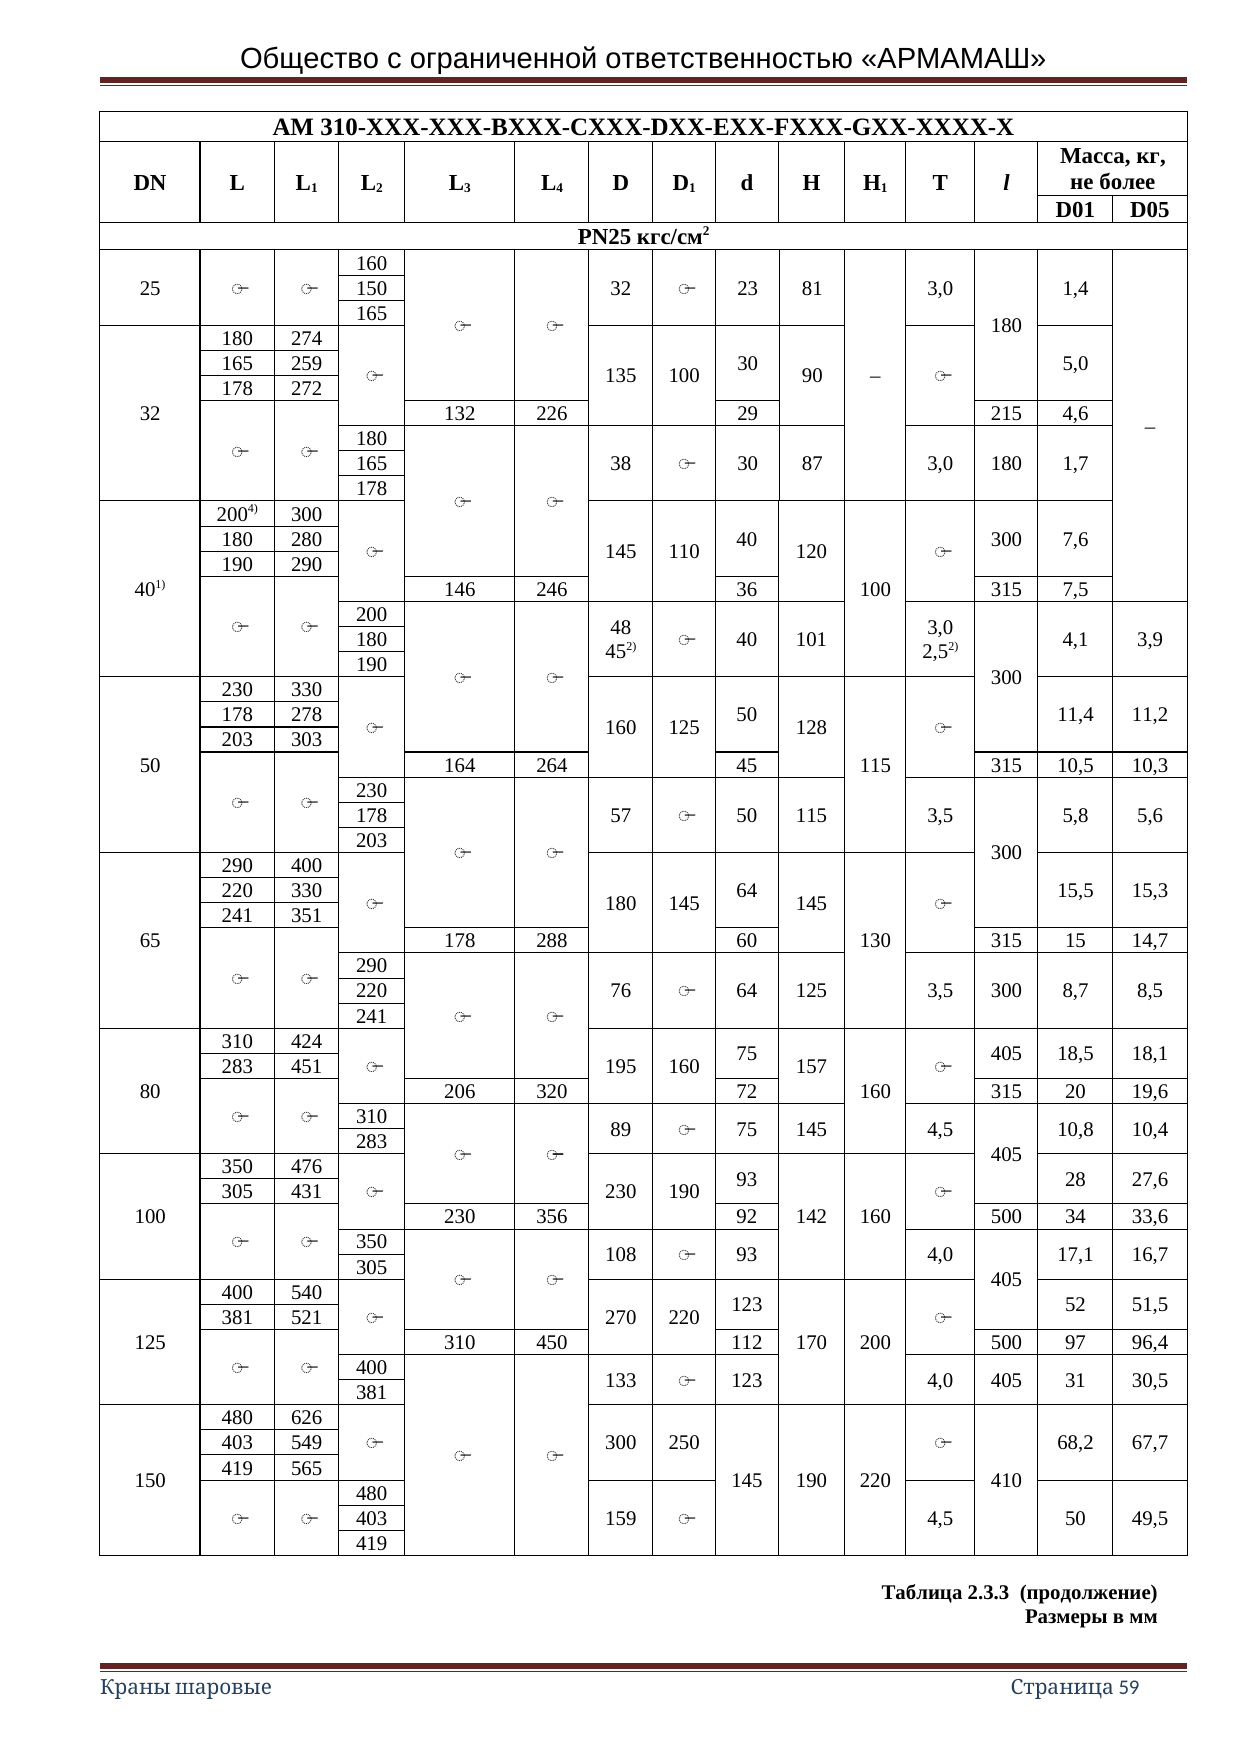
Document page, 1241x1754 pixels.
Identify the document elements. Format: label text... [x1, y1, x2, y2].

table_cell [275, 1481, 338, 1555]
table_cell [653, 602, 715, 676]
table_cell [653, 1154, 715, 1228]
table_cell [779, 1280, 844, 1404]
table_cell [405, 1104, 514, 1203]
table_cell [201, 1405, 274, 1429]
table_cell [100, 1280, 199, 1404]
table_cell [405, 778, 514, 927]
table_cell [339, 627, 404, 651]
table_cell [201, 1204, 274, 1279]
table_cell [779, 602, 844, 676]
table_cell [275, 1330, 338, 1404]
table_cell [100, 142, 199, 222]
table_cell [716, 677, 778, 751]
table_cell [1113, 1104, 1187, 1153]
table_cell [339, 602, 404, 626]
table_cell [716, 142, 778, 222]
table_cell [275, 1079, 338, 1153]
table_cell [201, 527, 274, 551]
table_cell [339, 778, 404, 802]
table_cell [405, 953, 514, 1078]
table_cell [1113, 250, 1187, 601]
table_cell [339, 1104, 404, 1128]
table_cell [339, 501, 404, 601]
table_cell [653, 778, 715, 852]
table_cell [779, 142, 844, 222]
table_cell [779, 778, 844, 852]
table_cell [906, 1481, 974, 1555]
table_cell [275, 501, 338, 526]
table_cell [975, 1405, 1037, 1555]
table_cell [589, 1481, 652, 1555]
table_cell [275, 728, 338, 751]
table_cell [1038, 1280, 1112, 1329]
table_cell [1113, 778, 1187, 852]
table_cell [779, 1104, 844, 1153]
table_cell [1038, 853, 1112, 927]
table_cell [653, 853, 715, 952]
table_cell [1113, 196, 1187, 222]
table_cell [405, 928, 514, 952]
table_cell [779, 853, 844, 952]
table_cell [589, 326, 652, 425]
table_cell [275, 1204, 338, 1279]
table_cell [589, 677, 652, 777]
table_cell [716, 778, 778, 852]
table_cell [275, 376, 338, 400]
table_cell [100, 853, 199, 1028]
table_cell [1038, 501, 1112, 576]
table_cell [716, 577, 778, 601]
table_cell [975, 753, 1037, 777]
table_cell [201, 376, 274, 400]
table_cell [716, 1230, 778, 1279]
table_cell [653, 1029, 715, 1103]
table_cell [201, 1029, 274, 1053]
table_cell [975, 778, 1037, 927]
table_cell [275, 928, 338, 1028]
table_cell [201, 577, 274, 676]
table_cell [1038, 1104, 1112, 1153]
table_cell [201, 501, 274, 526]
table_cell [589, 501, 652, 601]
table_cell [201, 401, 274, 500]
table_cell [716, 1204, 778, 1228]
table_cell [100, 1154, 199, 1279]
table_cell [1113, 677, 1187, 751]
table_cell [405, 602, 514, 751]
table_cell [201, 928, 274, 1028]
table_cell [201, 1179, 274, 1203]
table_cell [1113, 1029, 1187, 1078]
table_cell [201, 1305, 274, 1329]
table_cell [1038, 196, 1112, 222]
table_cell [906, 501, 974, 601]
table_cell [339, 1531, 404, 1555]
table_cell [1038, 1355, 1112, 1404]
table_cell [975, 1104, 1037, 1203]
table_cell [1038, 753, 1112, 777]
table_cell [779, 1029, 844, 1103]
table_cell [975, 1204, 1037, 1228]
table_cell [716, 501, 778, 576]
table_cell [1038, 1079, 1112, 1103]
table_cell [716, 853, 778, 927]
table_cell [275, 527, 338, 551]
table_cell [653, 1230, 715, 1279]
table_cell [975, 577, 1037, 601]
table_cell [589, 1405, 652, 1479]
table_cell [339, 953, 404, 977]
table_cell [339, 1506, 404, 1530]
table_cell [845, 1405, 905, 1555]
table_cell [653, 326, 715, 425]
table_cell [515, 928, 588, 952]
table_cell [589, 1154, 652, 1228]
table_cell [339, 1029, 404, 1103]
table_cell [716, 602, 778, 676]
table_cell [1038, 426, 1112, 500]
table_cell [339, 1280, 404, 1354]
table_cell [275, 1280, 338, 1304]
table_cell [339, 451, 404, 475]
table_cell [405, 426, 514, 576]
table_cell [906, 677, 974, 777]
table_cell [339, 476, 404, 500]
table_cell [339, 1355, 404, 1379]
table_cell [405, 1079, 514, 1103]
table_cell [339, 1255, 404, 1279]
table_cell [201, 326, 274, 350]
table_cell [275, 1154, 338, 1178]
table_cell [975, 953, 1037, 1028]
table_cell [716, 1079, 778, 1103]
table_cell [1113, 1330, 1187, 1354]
text Размеры в мм [100, 1604, 1157, 1628]
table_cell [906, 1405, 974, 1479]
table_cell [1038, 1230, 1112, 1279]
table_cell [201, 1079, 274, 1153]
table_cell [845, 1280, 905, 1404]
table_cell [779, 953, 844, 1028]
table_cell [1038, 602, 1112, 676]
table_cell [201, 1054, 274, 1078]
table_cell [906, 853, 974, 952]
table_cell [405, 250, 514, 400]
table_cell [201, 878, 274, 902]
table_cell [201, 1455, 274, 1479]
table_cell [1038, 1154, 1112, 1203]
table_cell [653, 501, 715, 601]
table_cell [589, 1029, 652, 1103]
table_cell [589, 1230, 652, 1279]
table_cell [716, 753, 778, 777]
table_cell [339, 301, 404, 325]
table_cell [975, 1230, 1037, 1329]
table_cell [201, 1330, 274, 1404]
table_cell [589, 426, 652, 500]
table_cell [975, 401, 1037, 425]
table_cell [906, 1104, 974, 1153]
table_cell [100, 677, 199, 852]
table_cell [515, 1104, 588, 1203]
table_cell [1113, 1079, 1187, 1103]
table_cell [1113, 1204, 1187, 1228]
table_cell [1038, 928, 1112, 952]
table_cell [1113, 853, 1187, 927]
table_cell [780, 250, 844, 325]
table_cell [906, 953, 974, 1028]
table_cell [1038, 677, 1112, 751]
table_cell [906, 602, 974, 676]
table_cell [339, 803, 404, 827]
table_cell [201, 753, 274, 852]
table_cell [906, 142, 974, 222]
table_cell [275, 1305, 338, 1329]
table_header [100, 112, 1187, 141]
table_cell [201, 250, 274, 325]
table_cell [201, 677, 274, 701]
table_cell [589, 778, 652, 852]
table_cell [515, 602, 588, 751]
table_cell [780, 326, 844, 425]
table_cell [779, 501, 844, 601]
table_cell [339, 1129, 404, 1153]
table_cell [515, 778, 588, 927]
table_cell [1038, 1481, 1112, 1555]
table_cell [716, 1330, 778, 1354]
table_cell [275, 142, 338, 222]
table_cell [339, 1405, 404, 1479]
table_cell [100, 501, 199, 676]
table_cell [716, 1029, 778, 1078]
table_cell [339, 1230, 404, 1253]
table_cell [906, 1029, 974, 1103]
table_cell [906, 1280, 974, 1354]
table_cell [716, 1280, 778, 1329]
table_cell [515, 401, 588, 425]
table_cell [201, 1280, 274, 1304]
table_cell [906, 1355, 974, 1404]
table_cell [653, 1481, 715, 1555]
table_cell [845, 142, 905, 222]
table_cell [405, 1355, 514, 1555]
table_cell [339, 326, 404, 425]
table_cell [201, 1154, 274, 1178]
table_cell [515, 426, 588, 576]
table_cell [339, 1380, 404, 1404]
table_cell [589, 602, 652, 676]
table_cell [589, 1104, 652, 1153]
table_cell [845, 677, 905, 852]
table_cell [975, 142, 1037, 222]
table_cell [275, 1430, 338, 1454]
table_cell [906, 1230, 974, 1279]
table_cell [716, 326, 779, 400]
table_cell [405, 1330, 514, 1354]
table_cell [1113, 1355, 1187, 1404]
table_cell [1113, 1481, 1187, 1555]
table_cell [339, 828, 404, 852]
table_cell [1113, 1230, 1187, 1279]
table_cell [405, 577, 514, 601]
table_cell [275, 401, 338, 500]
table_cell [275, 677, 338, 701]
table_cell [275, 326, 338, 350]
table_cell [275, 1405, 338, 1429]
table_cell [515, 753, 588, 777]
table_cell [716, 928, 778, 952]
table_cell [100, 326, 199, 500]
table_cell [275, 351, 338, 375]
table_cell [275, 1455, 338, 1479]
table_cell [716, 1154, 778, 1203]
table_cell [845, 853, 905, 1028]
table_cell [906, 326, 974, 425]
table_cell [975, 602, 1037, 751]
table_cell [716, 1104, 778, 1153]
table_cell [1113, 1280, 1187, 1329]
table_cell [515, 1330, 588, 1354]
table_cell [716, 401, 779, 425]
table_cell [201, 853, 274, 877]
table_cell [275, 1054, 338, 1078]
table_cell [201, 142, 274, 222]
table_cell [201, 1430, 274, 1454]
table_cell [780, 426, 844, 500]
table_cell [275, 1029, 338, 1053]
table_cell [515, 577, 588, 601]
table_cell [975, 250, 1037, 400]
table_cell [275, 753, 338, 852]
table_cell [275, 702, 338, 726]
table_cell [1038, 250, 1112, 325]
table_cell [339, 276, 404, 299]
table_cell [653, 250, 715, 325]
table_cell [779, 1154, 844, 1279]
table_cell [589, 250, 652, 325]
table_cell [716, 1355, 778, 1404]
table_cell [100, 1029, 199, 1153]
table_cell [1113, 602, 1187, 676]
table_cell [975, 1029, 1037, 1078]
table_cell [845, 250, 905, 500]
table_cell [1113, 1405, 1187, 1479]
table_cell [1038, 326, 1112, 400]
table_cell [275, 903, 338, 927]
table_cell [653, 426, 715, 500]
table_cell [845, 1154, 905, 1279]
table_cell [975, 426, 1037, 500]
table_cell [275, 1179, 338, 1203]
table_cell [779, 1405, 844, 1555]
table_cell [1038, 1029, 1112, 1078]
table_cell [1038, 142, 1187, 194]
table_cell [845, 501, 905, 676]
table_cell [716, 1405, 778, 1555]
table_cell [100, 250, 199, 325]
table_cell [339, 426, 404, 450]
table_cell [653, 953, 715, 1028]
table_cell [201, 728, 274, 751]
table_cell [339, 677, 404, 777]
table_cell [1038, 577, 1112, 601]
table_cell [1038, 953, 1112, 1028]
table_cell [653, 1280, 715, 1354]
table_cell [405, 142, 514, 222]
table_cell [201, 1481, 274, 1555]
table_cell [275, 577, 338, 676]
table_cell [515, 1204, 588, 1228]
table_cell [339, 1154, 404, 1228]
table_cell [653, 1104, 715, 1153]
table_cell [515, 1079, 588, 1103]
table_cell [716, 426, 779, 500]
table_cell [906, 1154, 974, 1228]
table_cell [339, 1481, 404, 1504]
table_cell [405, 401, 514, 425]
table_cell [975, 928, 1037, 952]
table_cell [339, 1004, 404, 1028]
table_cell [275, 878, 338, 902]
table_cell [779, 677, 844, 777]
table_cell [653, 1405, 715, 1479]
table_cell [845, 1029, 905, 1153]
text Таблица 2.3.3 (продолжение) [100, 1580, 1157, 1604]
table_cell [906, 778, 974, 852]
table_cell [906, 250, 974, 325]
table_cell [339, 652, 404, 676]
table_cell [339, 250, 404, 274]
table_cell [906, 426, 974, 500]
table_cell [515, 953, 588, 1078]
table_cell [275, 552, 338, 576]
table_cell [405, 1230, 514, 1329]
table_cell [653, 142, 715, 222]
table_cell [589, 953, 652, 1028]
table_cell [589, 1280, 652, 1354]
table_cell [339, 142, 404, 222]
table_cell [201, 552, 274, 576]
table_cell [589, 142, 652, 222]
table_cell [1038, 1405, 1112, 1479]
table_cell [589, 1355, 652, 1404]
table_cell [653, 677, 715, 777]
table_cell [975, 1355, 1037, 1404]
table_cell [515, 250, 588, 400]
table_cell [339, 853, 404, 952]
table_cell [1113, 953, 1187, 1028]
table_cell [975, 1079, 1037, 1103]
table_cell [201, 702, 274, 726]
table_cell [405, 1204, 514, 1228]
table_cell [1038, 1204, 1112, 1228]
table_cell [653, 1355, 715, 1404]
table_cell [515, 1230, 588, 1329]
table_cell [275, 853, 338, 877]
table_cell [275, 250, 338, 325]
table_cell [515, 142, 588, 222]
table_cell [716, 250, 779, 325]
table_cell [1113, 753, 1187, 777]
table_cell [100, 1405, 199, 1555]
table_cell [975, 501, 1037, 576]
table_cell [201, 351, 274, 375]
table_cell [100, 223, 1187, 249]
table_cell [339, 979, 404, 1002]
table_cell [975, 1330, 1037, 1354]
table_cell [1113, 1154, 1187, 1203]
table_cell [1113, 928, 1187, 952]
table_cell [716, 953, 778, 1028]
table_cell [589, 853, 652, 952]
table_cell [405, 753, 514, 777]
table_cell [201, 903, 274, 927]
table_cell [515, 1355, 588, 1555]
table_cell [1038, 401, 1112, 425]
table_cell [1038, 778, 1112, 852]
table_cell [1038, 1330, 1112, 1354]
